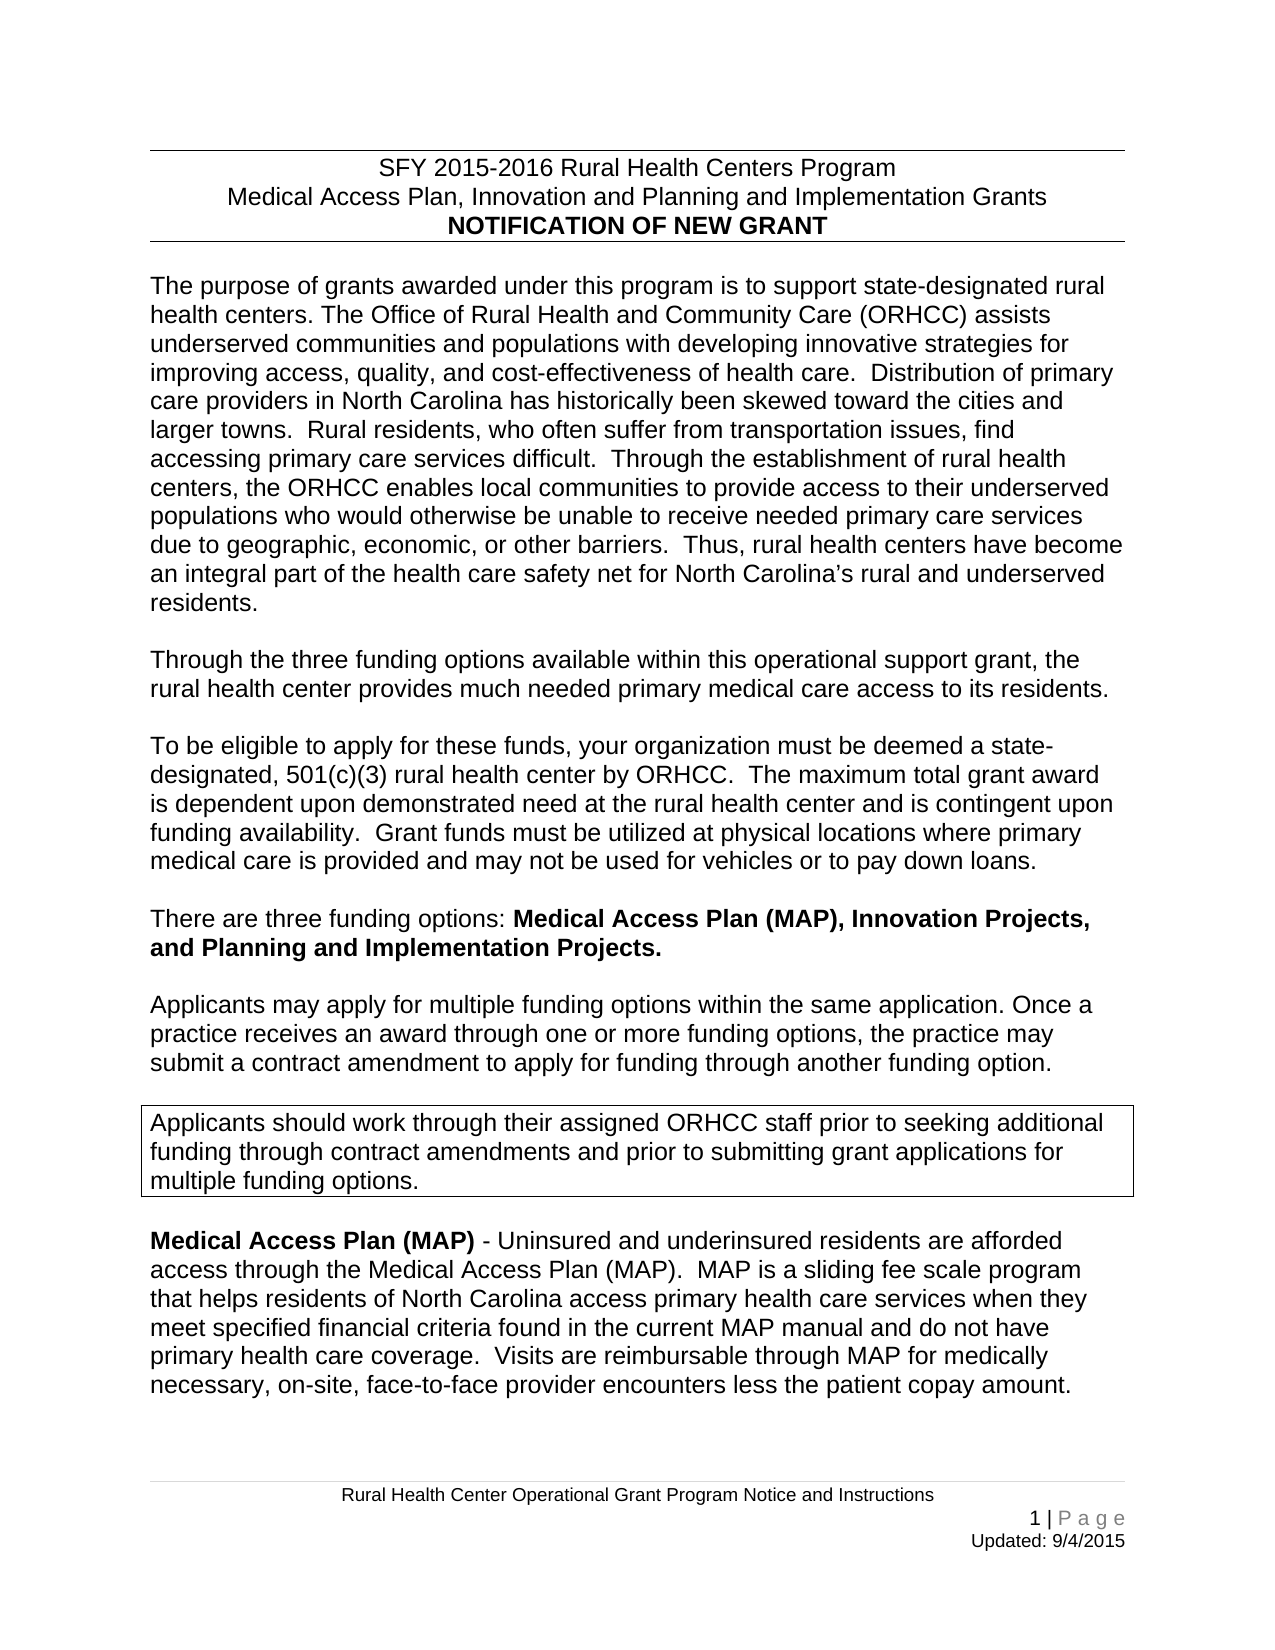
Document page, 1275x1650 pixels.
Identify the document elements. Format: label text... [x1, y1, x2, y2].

text Through the three funding options available within this operational support grant, the rural health center provides much needed primary medical care access to its residents. [150, 645, 1125, 702]
text Medical Access Plan, Innovation and Planning and Implementation Grants [150, 182, 1125, 211]
text Medical Access Plan (MAP) - Uninsured and underinsured residents are afforded access through the Medical Access Plan (MAP). MAP is a sliding fee scale program that helps residents of North Carolina access primary health care services when they meet specified financial criteria found in the current MAP manual and do not have primary health care coverage. Visits are reimbursable through MAP for medically necessary, on-site, face-to-face provider encounters less the patient copay amount. [150, 1226, 1125, 1399]
text Applicants may apply for multiple funding options within the same application. Once a practice receives an award through one or more funding options, the practice may submit a contract amendment to apply for funding through another funding option. [150, 990, 1125, 1076]
text There are three funding options: Medical Access Plan (MAP), Innovation Projects, and Planning and Implementation Projects. [150, 904, 1125, 961]
text Applicants should work through their assigned ORHCC staff prior to seeking additional funding through contract amendments and prior to submitting grant applications for multiple funding options. [142, 1106, 1133, 1196]
text SFY 2015-2016 Rural Health Centers Program [150, 151, 1125, 182]
text The purpose of grants awarded under this program is to support state-designated rural health centers. The Office of Rural Health and Community Care (ORHCC) assists underserved communities and populations with developing innovative strategies for improving access, quality, and cost-effectiveness of health care. Distribution of primary care providers in North Carolina has historically been skewed toward the cities and larger towns. Rural residents, who often suffer from transportation issues, find accessing primary care services difficult. Through the establishment of rural health centers, the ORHCC enables local communities to provide access to their underserved populations who would otherwise be unable to receive needed primary care services due to geographic, economic, or other barriers. Thus, rural health centers have become an integral part of the health care safety net for North Carolina’s rural and underserved residents. [150, 271, 1125, 616]
text NOTIFICATION OF NEW GRANT [150, 211, 1125, 241]
text To be eligible to apply for these funds, your organization must be deemed a state-designated, 501(c)(3) rural health center by ORHCC. The maximum total grant award is dependent upon demonstrated need at the rural health center and is contingent upon funding availability. Grant funds must be utilized at physical locations where primary medical care is provided and may not be used for vehicles or to pay down loans. [150, 731, 1125, 875]
